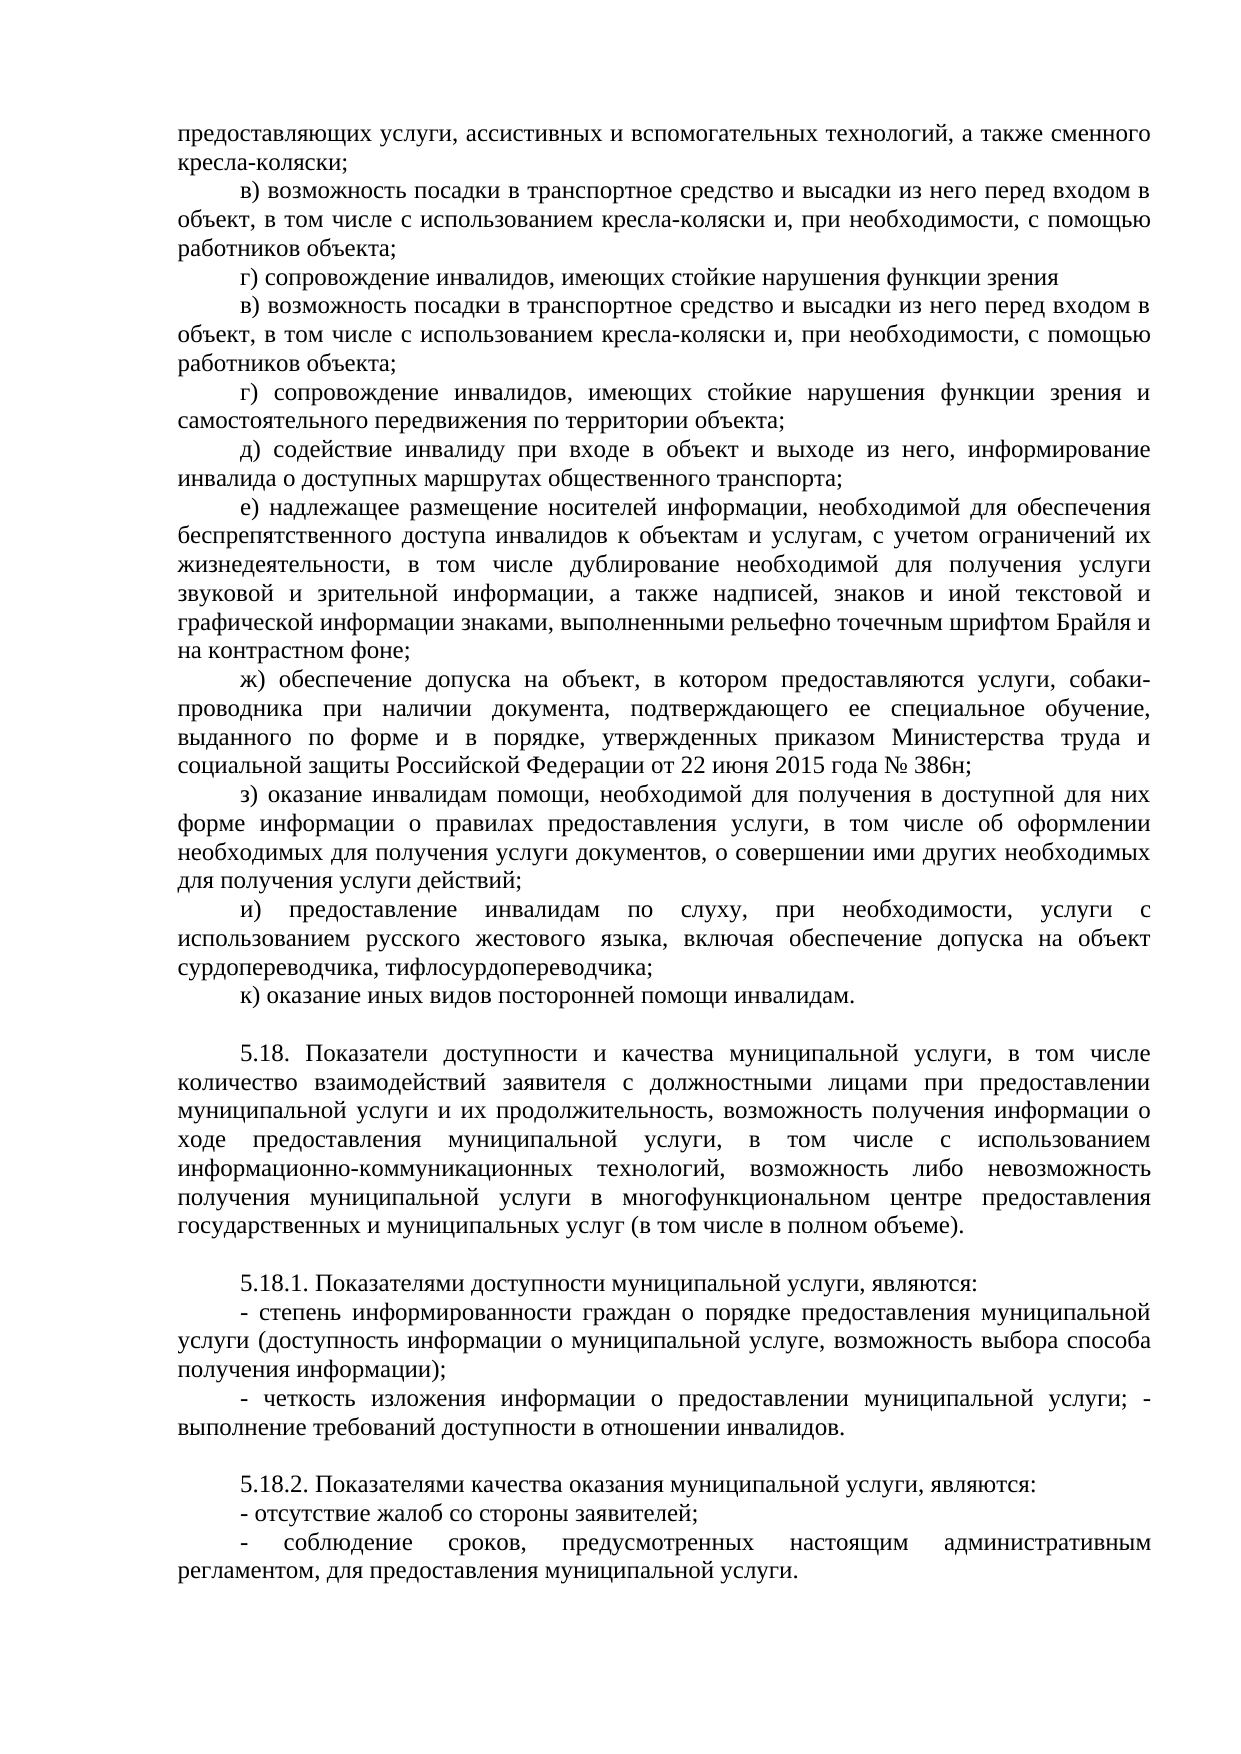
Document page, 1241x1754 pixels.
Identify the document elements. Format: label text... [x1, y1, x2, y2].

text в) возможность посадки в транспортное средство и высадки из него перед входом в объект, в том числе с использованием кресла-коляски и, при необходимости, с помощью работников объекта; [177, 291, 1152, 377]
text 5.18. Показатели доступности и качества муниципальной услуги, в том числе количество взаимодействий заявителя с должностными лицами при предоставлении муниципальной услуги и их продолжительность, возможность получения информации о ходе предоставления муниципальной услуги, в том числе с использованием информационно-коммуникационных технологий, возможность либо невозможность получения муниципальной услуги в многофункциональном центре предоставления государственных и муниципальных услуг (в том числе в полном объеме). [177, 1038, 1152, 1239]
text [177, 118, 1152, 176]
text - соблюдение сроков, предусмотренных настоящим административным регламентом, для предоставления муниципальной услуги. [177, 1527, 1152, 1584]
text 5.18.1. Показателями доступности муниципальной услуги, являются: [177, 1268, 1152, 1297]
text ж) обеспечение допуска на объект, в котором предоставляются услуги, собаки-проводника при наличии документа, подтверждающего ее специальное обучение, выданного по форме и в порядке, утвержденных приказом Министерства труда и социальной защиты Российской Федерации от 22 июня 2015 года № 386н; [177, 664, 1152, 779]
text г) сопровождение инвалидов, имеющих стойкие нарушения функции зрения и самостоятельного передвижения по территории объекта; [177, 377, 1152, 434]
text к) оказание иных видов посторонней помощи инвалидам. [177, 981, 1152, 1009]
text е) надлежащее размещение носителей информации, необходимой для обеспечения беспрепятственного доступа инвалидов к объектам и услугам, с учетом ограничений их жизнедеятельности, в том числе дублирование необходимой для получения услуги звуковой и зрительной информации, а также надписей, знаков и иной текстовой и графической информации знаками, выполненными рельефно точечным шрифтом Брайля и на контрастном фоне; [177, 492, 1152, 664]
text в) возможность посадки в транспортное средство и высадки из него перед входом в объект, в том числе с использованием кресла-коляски и, при необходимости, с помощью работников объекта; [177, 176, 1152, 262]
text и) предоставление инвалидам по слуху, при необходимости, услуги с использованием русского жестового языка, включая обеспечение допуска на объект сурдопереводчика, тифлосурдопереводчика; [177, 894, 1152, 981]
text - степень информированности граждан о порядке предоставления муниципальной услуги (доступность информации о муниципальной услуге, возможность выбора способа получения информации); [177, 1297, 1152, 1383]
text - четкость изложения информации о предоставлении муниципальной услуги; - выполнение требований доступности в отношении инвалидов. [177, 1383, 1152, 1441]
text з) оказание инвалидам помощи, необходимой для получения в доступной для них форме информации о правилах предоставления услуги, в том числе об оформлении необходимых для получения услуги документов, о совершении ими других необходимых для получения услуги действий; [177, 779, 1152, 894]
text 5.18.2. Показателями качества оказания муниципальной услуги, являются: [177, 1469, 1152, 1498]
text д) содействие инвалиду при входе в объект и выходе из него, информирование инвалида о доступных маршрутах общественного транспорта; [177, 434, 1152, 492]
text - отсутствие жалоб со стороны заявителей; [177, 1498, 1152, 1527]
text г) сопровождение инвалидов, имеющих стойкие нарушения функции зрения [177, 262, 1152, 291]
